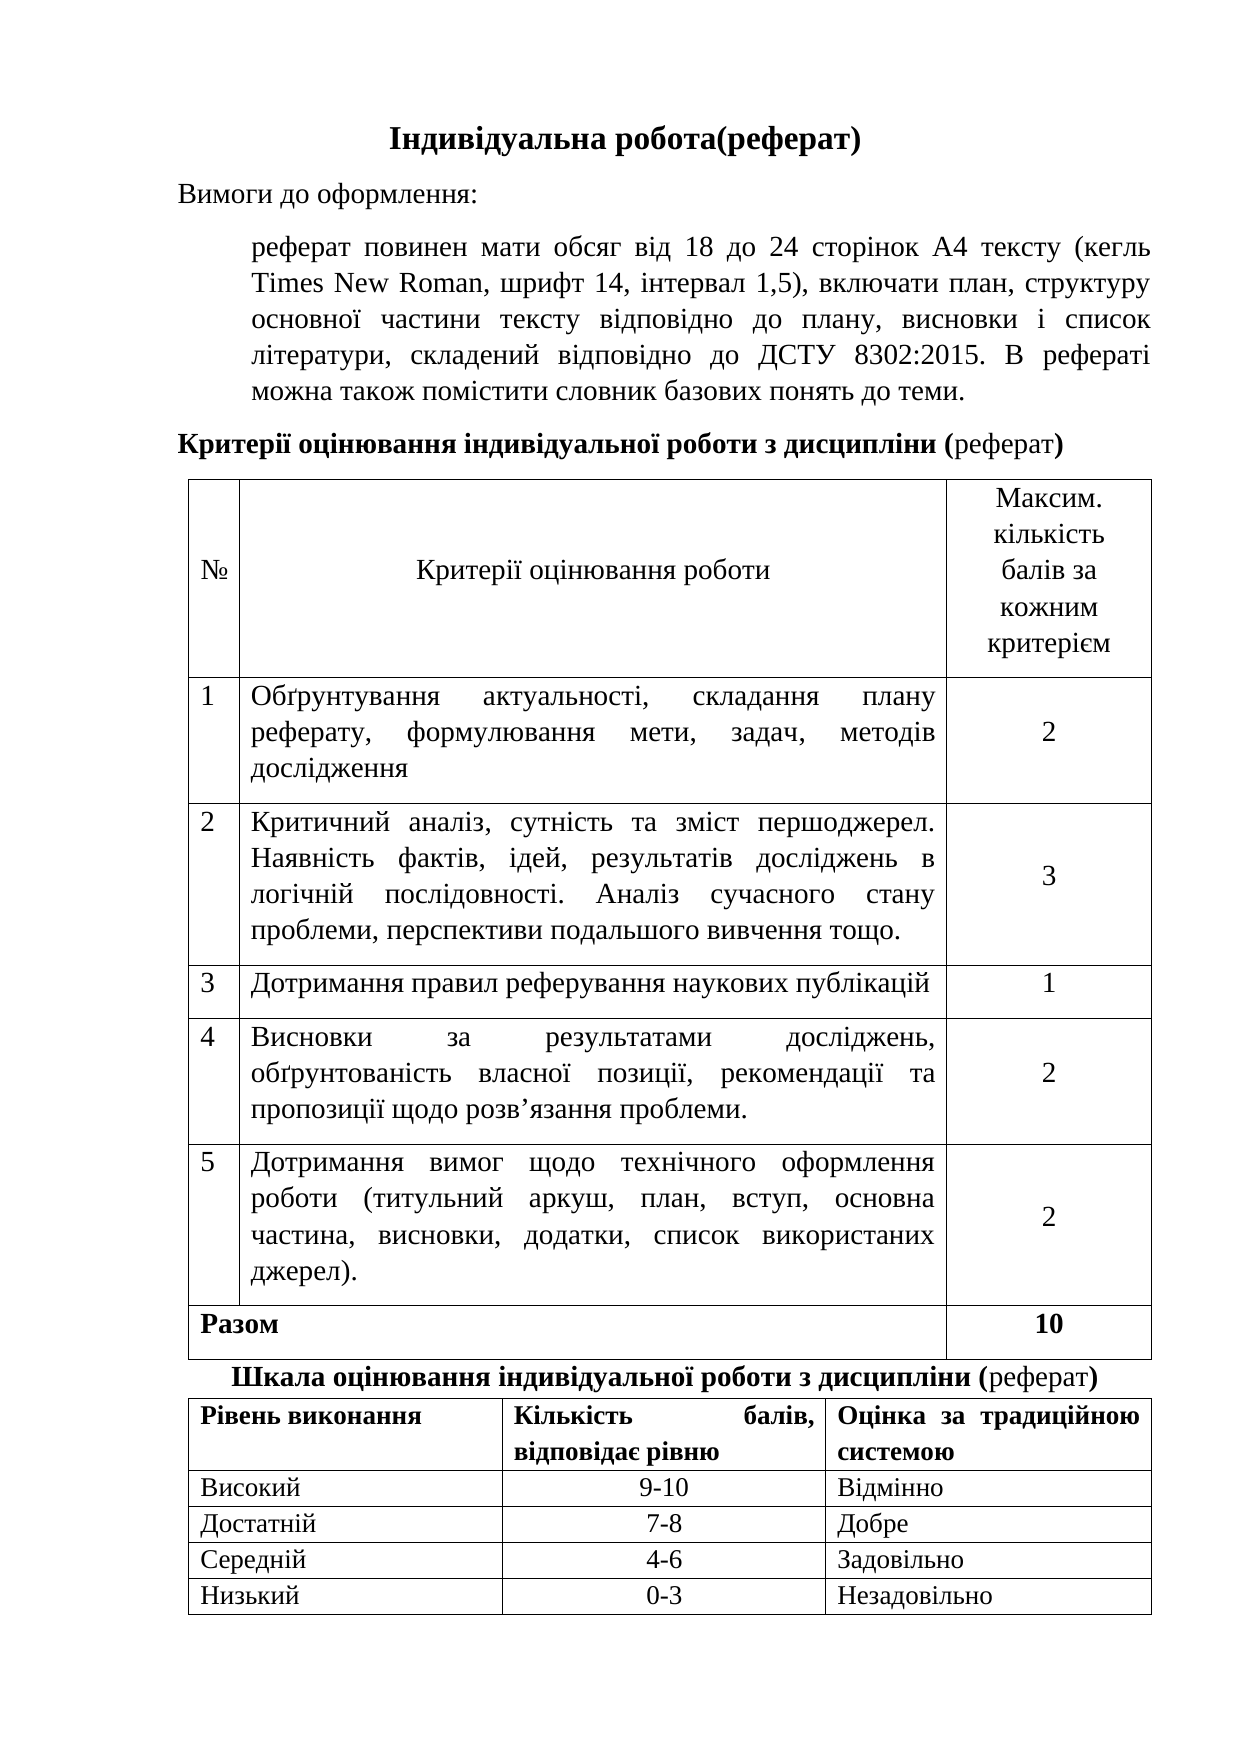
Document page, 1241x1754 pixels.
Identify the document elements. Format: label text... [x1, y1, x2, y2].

table_cell Висновки за результатами досліджень, обґрунтованість власної позиції, рекомендації та пропозиції щодо розв’язання проблеми. [240, 1019, 946, 1143]
table_cell Достатній [189, 1507, 502, 1542]
table_cell Добре [826, 1507, 1151, 1542]
table_cell 4-6 [503, 1543, 825, 1578]
table_cell Дотримання правил реферування наукових публікацій [240, 966, 946, 1018]
table_cell Незадовільно [826, 1579, 1151, 1614]
table_cell 2 [947, 1019, 1151, 1143]
table_cell Обґрунтування актуальності, складання плану реферату, формулювання мети, задач, методів дослідження [240, 678, 946, 803]
table_cell 9-10 [503, 1471, 825, 1506]
table_cell 3 [947, 804, 1151, 964]
table_cell 7-8 [503, 1507, 825, 1542]
table_cell Дотримання вимог щодо технічного оформлення роботи (титульний аркуш, план, вступ, основна частина, висновки, додатки, список використаних джерел). [240, 1145, 946, 1305]
table_cell 4 [189, 1019, 239, 1143]
text Вимоги до оформлення: [177, 176, 1152, 210]
text Шкала оцінювання індивідуальної роботи з дисципліни (реферат) [177, 1359, 1152, 1393]
table_header Критерії оцінювання роботи [240, 480, 946, 677]
table_cell Критичний аналіз, сутність та зміст першоджерел. Наявність фактів, ідей, результатів досліджень в логічній послідовності. Аналіз сучасного стану проблеми, перспективи подальшого вивчення тощо. [240, 804, 946, 964]
table_cell 1 [947, 966, 1151, 1018]
table_header Кількість балів, відповідає рівню [503, 1399, 825, 1470]
table_header Максим. кількість балів за кожним критерієм [947, 480, 1151, 677]
table_cell 2 [947, 678, 1151, 803]
table_cell Разом [189, 1306, 946, 1358]
table_cell Середній [189, 1543, 502, 1578]
text Індивідуальна робота(реферат) [177, 118, 1152, 156]
table_cell Задовільно [826, 1543, 1151, 1578]
table_header Оцінка за традиційною системою [826, 1399, 1151, 1470]
table_cell 10 [947, 1306, 1151, 1358]
table_cell 3 [189, 966, 239, 1018]
table_header № [189, 480, 239, 677]
table_cell Високий [189, 1471, 502, 1506]
table_cell 0-3 [503, 1579, 825, 1614]
text реферат повинен мати обсяг від 18 до 24 сторінок А4 тексту (кегль Times New Roman, шрифт 14, інтервал 1,5), включати план, структуру основної частини тексту відповідно до плану, висновки і список літератури, складений відповідно до ДСТУ 8302:2015. В рефераті можна також помістити словник базових понять до теми. [251, 229, 1152, 407]
table_cell 2 [947, 1145, 1151, 1305]
table_cell 5 [189, 1145, 239, 1305]
table_header Рівень виконання [189, 1399, 502, 1470]
table_cell Відмінно [826, 1471, 1151, 1506]
table_cell 1 [189, 678, 239, 803]
text Критерії оцінювання індивідуальної роботи з дисципліни (реферат) [177, 426, 1152, 460]
table_cell Низький [189, 1579, 502, 1614]
table_cell 2 [189, 804, 239, 964]
